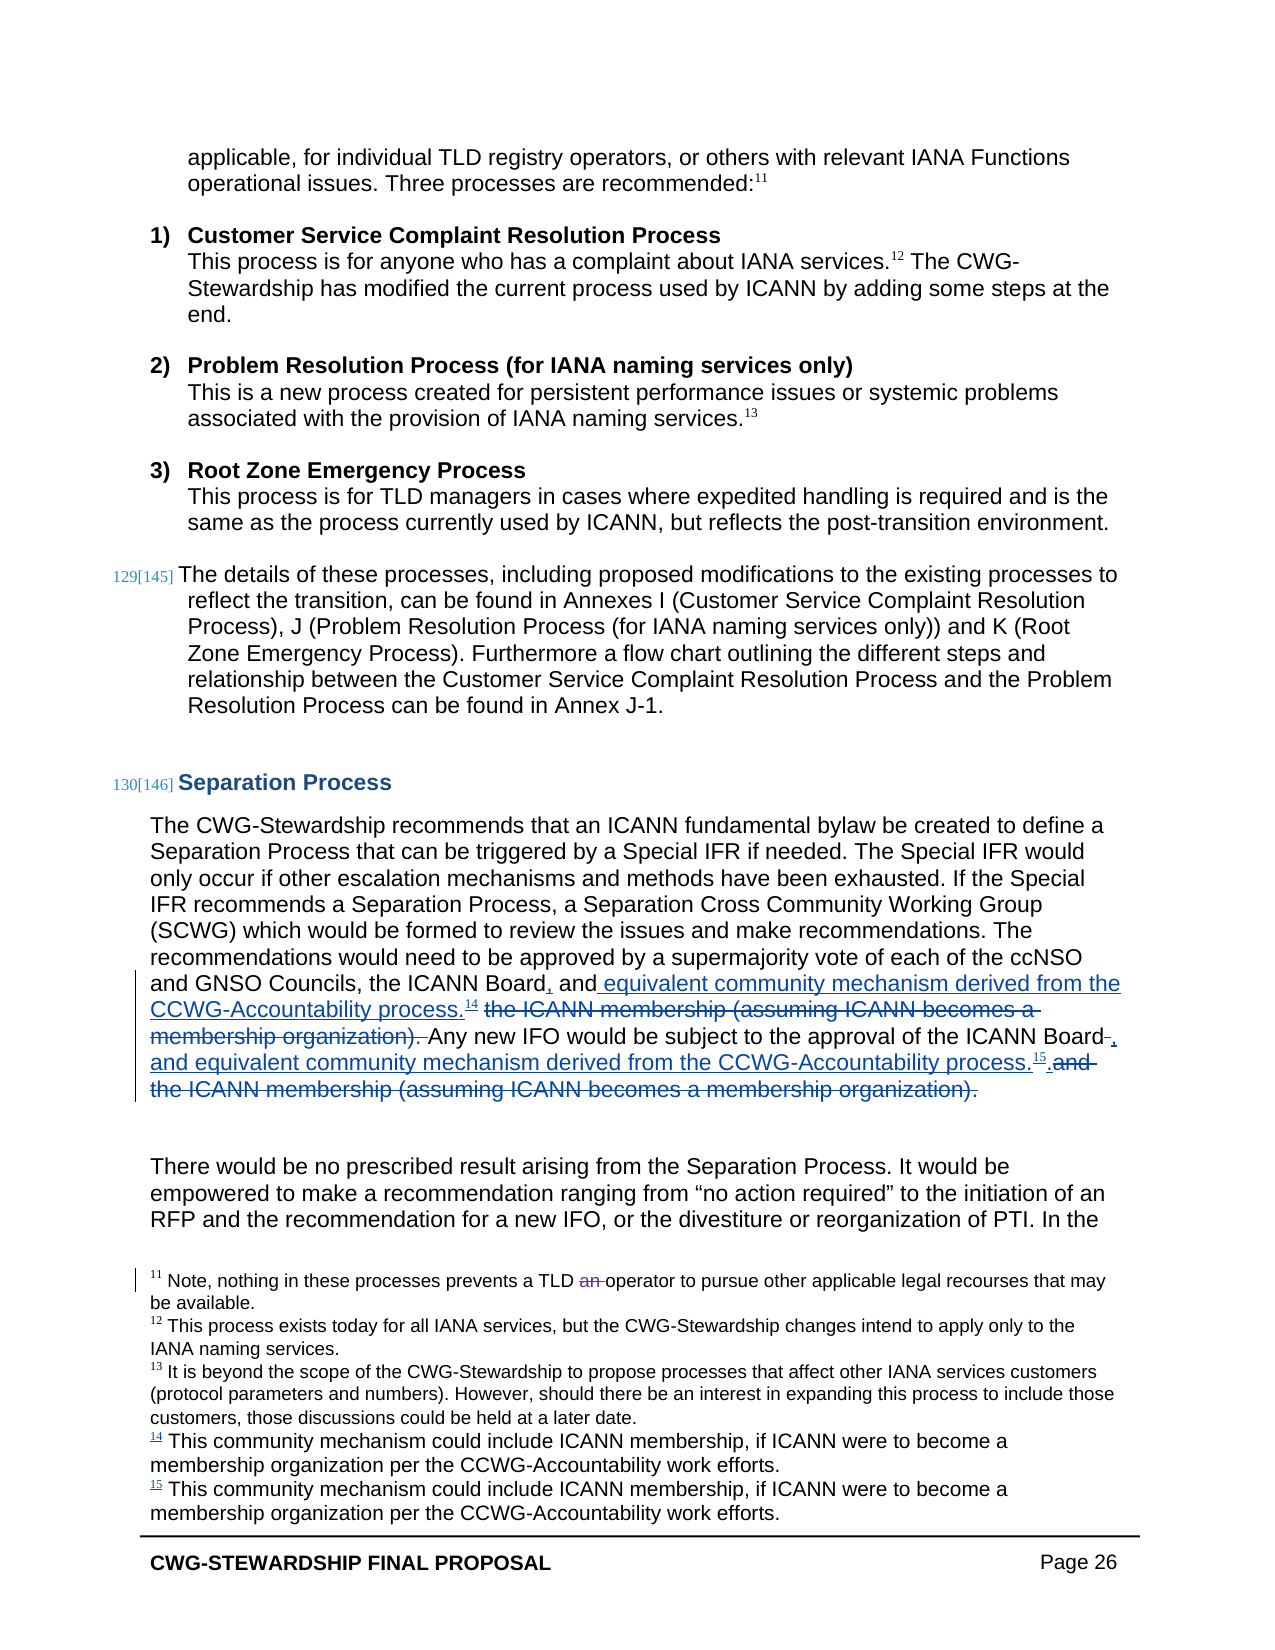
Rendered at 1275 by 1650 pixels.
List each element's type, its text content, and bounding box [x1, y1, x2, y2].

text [150, 1153, 1123, 1232]
subtitle Separation Process [112, 769, 1123, 795]
text The details of these processes, including proposed modifications to the existing processes to reflect the transition, can be found in Annexes I (Customer Service Complaint Resolution Process), J (Problem Resolution Process (for IANA naming services only)) and K (Root Zone Emergency Process). Furthermore a flow chart outlining the different steps and relationship between the Customer Service Complaint Resolution Process and the Problem Resolution Process can be found in Annex J-1. [112, 561, 1123, 719]
list Root Zone Emergency Process This process is for TLD managers in cases where expedited handling is required and is the same as the process currently used by ICANN, but reflects the post-transition environment. [150, 457, 1123, 536]
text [112, 144, 1123, 197]
list Problem Resolution Process (for IANA naming services only) This is a new process created for persistent performance issues or systemic problems associated with the provision of IANA naming services. [150, 352, 1123, 432]
text The CWG-Stewardship recommends that an ICANN fundamental bylaw be created to define a Separation Process that can be triggered by a Special IFR if needed. The Special IFR would only occur if other escalation mechanisms and methods have been exhausted. If the Special IFR recommends a Separation Process, a Separation Cross Community Working Group (SCWG) which would be formed to review the issues and make recommendations. The recommendations would need to be approved by a supermajority vote of each of the ccNSO and GNSO Councils, the ICANN Board and Any new IFO would be subject to the approval of the ICANN Board [150, 812, 1123, 1102]
list Customer Service Complaint Resolution Process This process is for anyone who has a complaint about IANA services. The CWG-Stewardship has modified the current process used by ICANN by adding some steps at the end. [150, 222, 1123, 327]
